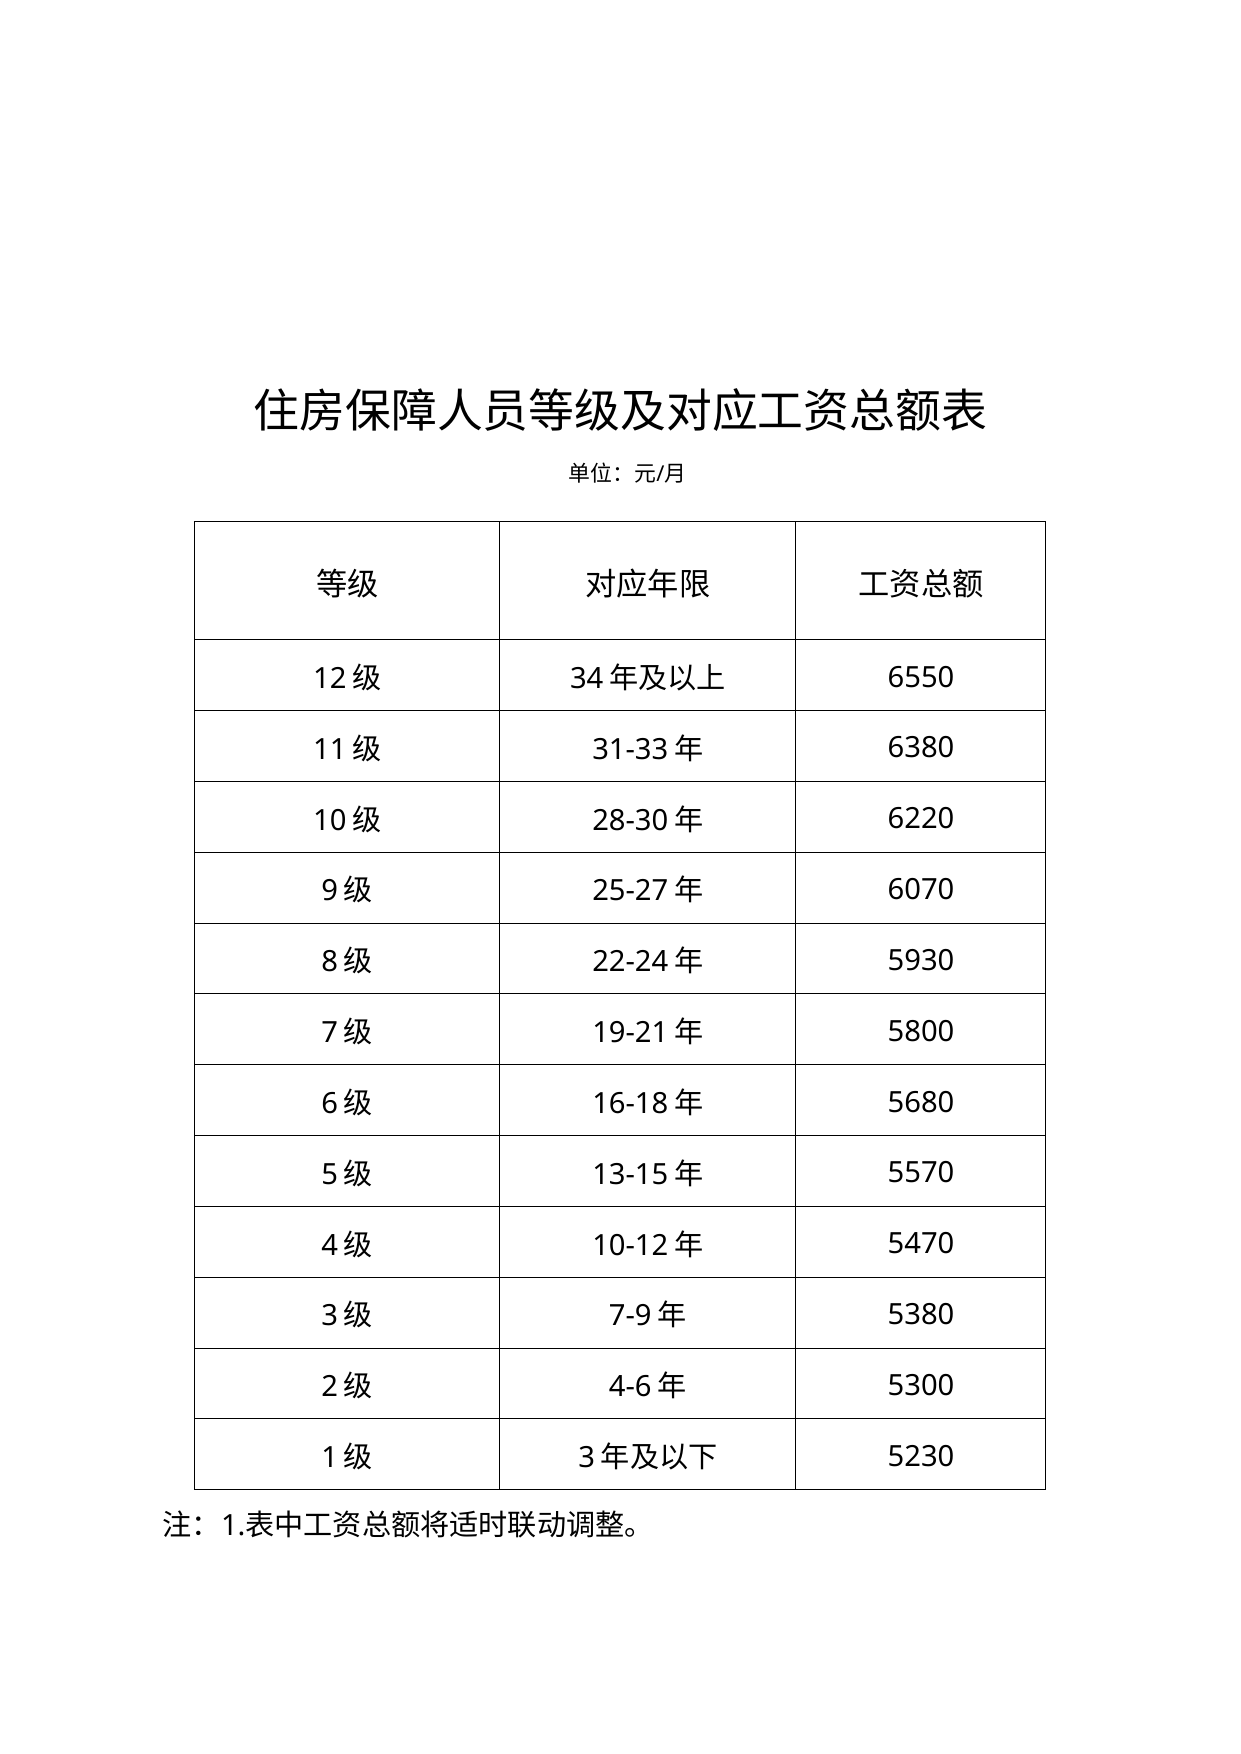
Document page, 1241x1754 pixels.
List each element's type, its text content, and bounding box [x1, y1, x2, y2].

table_cell 13-15年 [500, 1136, 795, 1206]
table_cell 3年及以下 [500, 1419, 795, 1489]
table_header 等级 [195, 522, 499, 639]
table_cell 7-9年 [500, 1278, 795, 1347]
table_cell 10-12年 [500, 1207, 795, 1277]
table_cell 3级 [195, 1278, 499, 1347]
table_cell 2级 [195, 1349, 499, 1418]
text 单位：元/月 [162, 456, 1078, 488]
text 住房保障人员等级及对应工资总额表 [162, 358, 1078, 456]
table_cell 5800 [796, 994, 1045, 1064]
table_header 对应年限 [500, 522, 795, 639]
table_cell 7级 [195, 994, 499, 1064]
table_cell 6070 [796, 853, 1045, 922]
table_cell 6550 [796, 640, 1045, 710]
table_cell 31-33年 [500, 711, 795, 781]
table_cell 10级 [195, 782, 499, 852]
table_cell 5380 [796, 1278, 1045, 1347]
table_cell 4级 [195, 1207, 499, 1277]
table_cell 5470 [796, 1207, 1045, 1277]
table_cell 5230 [796, 1419, 1045, 1489]
table_cell 34年及以上 [500, 640, 795, 710]
table_cell 11级 [195, 711, 499, 781]
table_cell 1级 [195, 1419, 499, 1489]
table_cell 28-30年 [500, 782, 795, 852]
table_cell 9级 [195, 853, 499, 922]
table_cell 5680 [796, 1065, 1045, 1135]
table_cell 5570 [796, 1136, 1045, 1206]
table_cell 19-21年 [500, 994, 795, 1064]
table_cell 5930 [796, 924, 1045, 993]
table_cell 6级 [195, 1065, 499, 1135]
table_cell 5300 [796, 1349, 1045, 1418]
table_cell 6220 [796, 782, 1045, 852]
table_header 工资总额 [796, 522, 1045, 639]
table_cell 25-27年 [500, 853, 795, 922]
table_cell 8级 [195, 924, 499, 993]
text 注：1.表中工资总额将适时联动调整。 [162, 1490, 1078, 1555]
table_cell 16-18年 [500, 1065, 795, 1135]
table_cell 6380 [796, 711, 1045, 781]
table_cell 12级 [195, 640, 499, 710]
table_cell 22-24年 [500, 924, 795, 993]
table_cell 4-6年 [500, 1349, 795, 1418]
table_cell 5级 [195, 1136, 499, 1206]
